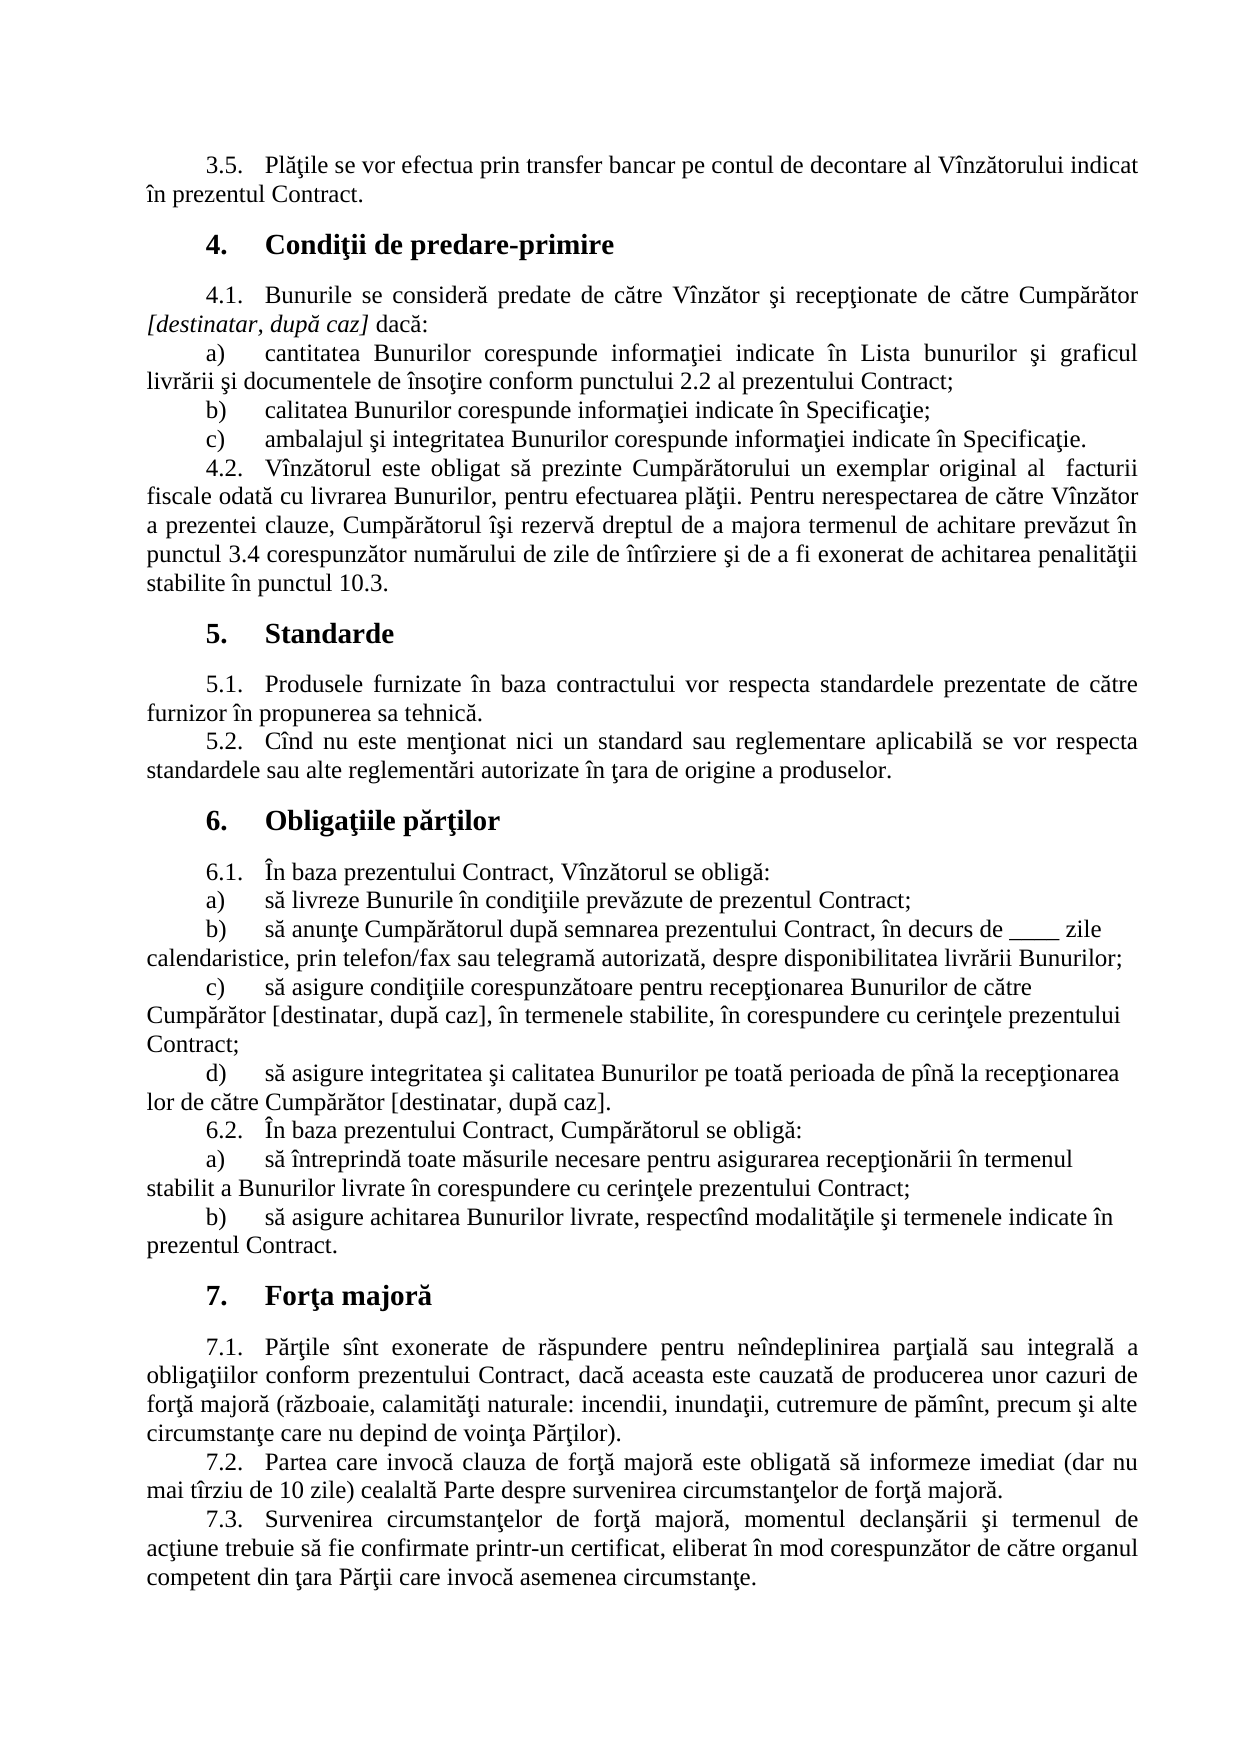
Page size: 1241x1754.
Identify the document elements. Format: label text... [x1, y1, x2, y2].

table_cell Obligaţiile părţilor [135, 784, 1150, 857]
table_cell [135, 150, 1150, 207]
table_cell Forţa majoră [135, 1259, 1150, 1332]
table_cell Condiţii de predare-primire [135, 208, 1150, 280]
table_cell În baza prezentului Contract, Vînzătorul se obligă: să livreze Bunurile în condiţiile prevăzute de prezentul Contract; să anunţe Cumpărătorul după semnarea prezentului Contract, în decurs de ____ zile calendaristice, prin telefon/fax sau telegramă autorizată, despre disponibilitatea livrării Bunurilor; să asigure condiţiile corespunzătoare pentru recepţionarea Bunurilor de către Cumpărător [destinatar, după caz], în termenele stabilite, în corespundere cu cerinţele prezentului Contract; să asigure integritatea şi calitatea Bunurilor pe toată perioada de pînă la recepţionarea lor de către Cumpărător [destinatar, după caz]. În baza prezentului Contract, Cumpărătorul se obligă: să întreprindă toate măsurile necesare pentru asigurarea recepţionării în termenul stabilit a Bunurilor livrate în corespundere cu cerinţele prezentului Contract; să asigure achitarea Bunurilor livrate, respectînd modalităţile şi termenele indicate în prezentul Contract. [135, 857, 1150, 1259]
table_cell Standarde [135, 596, 1150, 669]
table_cell Produsele furnizate în baza contractului vor respecta standardele prezentate de către furnizor în propunerea sa tehnică. Cînd nu este menţionat nici un standard sau reglementare aplicabilă se vor respecta standardele sau alte reglementări autorizate în ţara de origine a produselor. [135, 669, 1150, 784]
table_cell Bunurile se consideră predate de către Vînzător şi recepţionate de către Cumpărător [destinatar, după caz] dacă: cantitatea Bunurilor corespunde informaţiei indicate în Lista bunurilor şi graficul livrării şi documentele de însoţire conform punctului 2.2 al prezentului Contract; calitatea Bunurilor corespunde informaţiei indicate în Specificaţie; ambalajul şi integritatea Bunurilor corespunde informaţiei indicate în Specificaţie. Vînzătorul este obligat să prezinte Cumpărătorului un exemplar original al facturii fiscale odată cu livrarea Bunurilor, pentru efectuarea plăţii. Pentru nerespectarea de către Vînzător a prezentei clauze, Cumpărătorul îşi rezervă dreptul de a majora termenul de achitare prevăzut în punctul 3.4 corespunzător numărului de zile de întîrziere şi de a fi exonerat de achitarea penalităţii stabilite în punctul 10.3. [135, 280, 1150, 596]
table_cell Părţile sînt exonerate de răspundere pentru neîndeplinirea parţială sau integrală a obligaţiilor conform prezentului Contract, dacă aceasta este cauzată de producerea unor cazuri de forţă majoră (războaie, calamităţi naturale: incendii, inundaţii, cutremure de pămînt, precum şi alte circumstanţe care nu depind de voinţa Părţilor). Partea care invocă clauza de forţă majoră este obligată să informeze imediat (dar nu mai tîrziu de 10 zile) cealaltă Parte despre survenirea circumstanţelor de forţă majoră. Survenirea circumstanţelor de forţă majoră, momentul declanşării şi termenul de acţiune trebuie să fie confirmate printr-un certificat, eliberat în mod corespunzător de către organul competent din ţara Părţii care invocă asemenea circumstanţe. [135, 1332, 1150, 1590]
